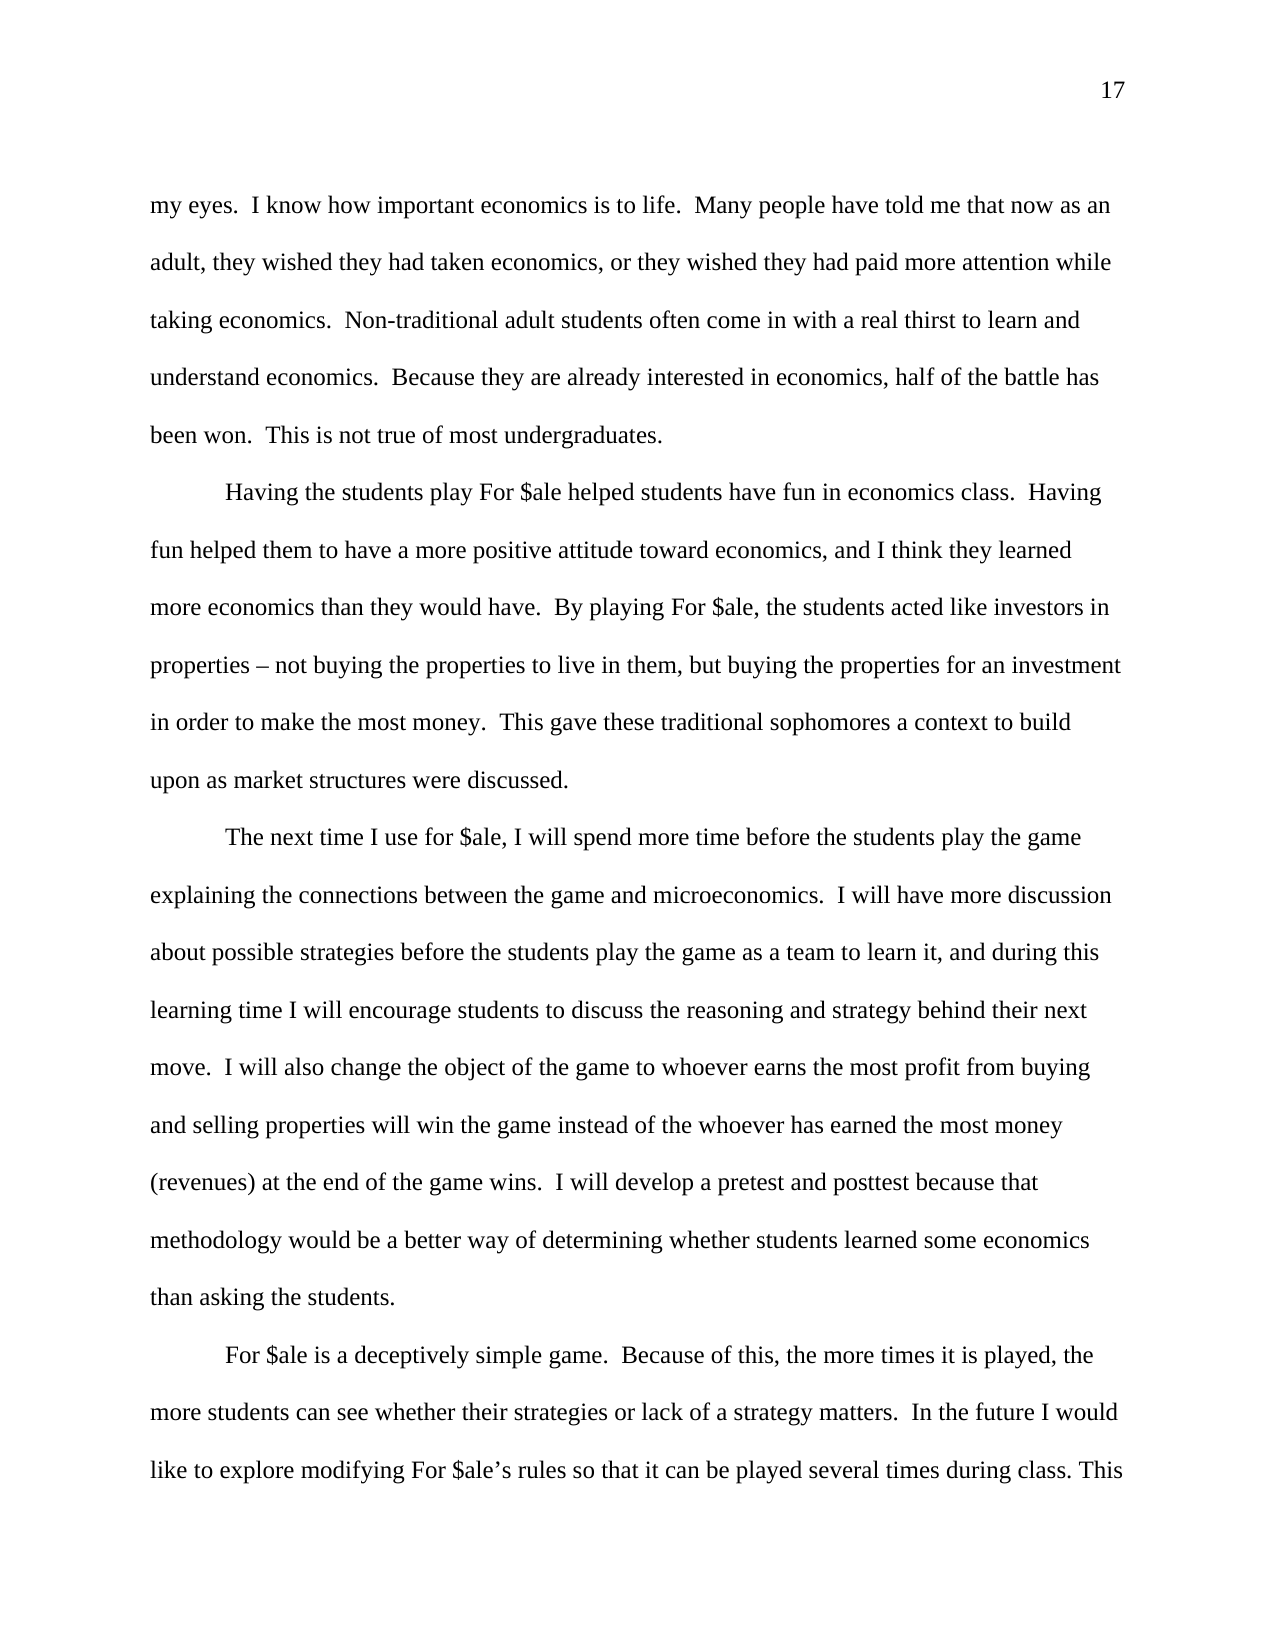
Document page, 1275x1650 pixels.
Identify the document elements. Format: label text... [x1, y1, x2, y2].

text The next time I use for $ale, I will spend more time before the students play the game explaining the connections between the game and microeconomics. I will have more discussion about possible strategies before the students play the game as a team to learn it, and during this learning time I will encourage students to discuss the reasoning and strategy behind their next move. I will also change the object of the game to whoever earns the most profit from buying and selling properties will win the game instead of the whoever has earned the most money (revenues) at the end of the game wins. I will develop a pretest and posttest because that methodology would be a better way of determining whether students learned some economics than asking the students. [150, 822, 1125, 1311]
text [150, 1340, 1125, 1484]
text Having the students play For $ale helped students have fun in economics class. Having fun helped them to have a more positive attitude toward economics, and I think they learned more economics than they would have. By playing For $ale, the students acted like investors in properties – not buying the properties to live in them, but buying the properties for an investment in order to make the most money. This gave these traditional sophomores a context to build upon as market structures were discussed. [150, 477, 1125, 794]
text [150, 190, 1125, 449]
